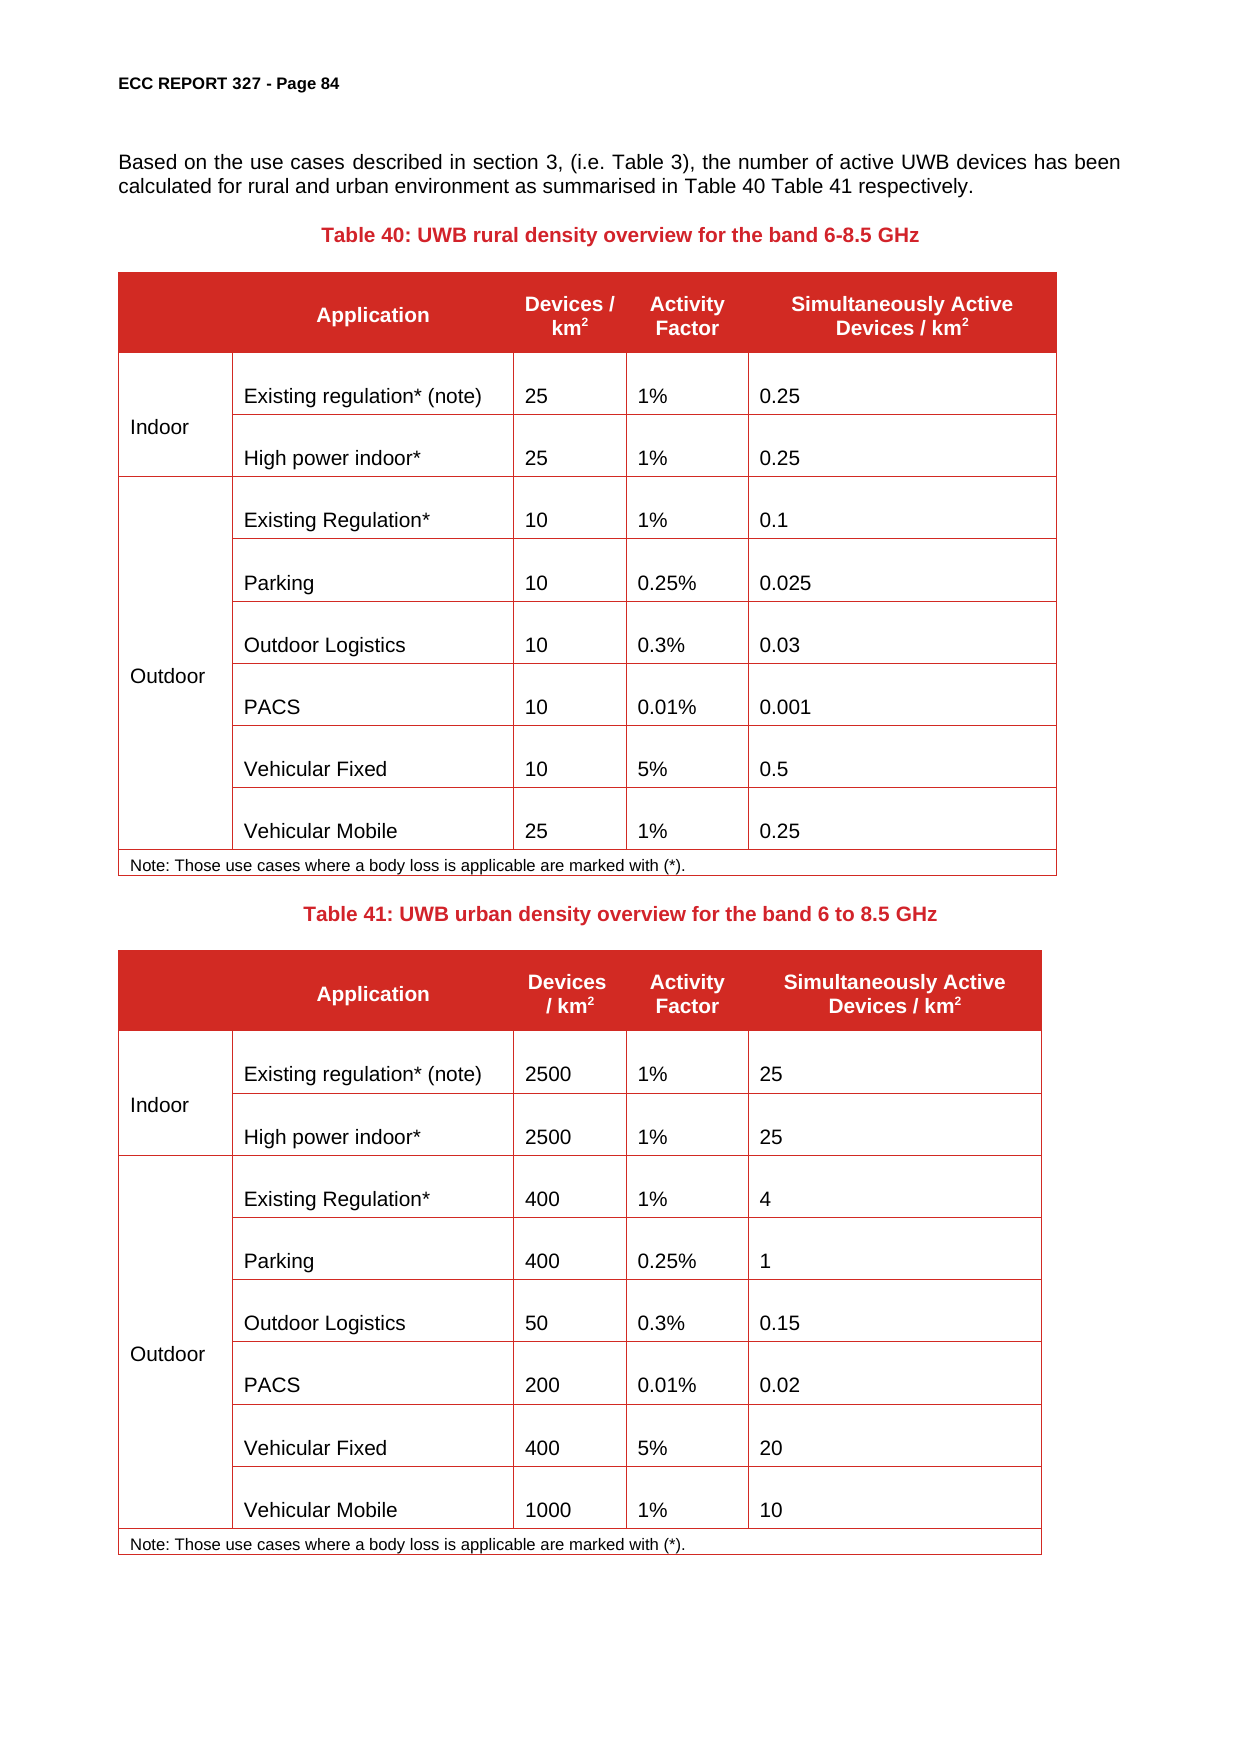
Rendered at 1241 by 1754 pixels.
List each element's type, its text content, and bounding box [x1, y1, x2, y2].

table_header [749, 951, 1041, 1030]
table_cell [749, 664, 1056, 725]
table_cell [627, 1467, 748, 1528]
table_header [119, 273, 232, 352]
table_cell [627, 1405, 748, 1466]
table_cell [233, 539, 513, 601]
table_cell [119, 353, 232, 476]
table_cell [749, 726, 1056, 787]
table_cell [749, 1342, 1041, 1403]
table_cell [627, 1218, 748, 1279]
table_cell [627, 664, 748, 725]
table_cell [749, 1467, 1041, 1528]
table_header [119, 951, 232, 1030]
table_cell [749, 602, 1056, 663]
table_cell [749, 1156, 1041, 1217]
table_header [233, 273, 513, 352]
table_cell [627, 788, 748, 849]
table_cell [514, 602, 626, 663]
text Table 41: UWB urban density overview for the band 6 to 8.5 GHz [118, 901, 1122, 925]
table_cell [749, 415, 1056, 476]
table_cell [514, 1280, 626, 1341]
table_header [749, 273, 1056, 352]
text Based on the use cases described in section 3, (i.e. Table 3), the number of active UWB devices has been calculated for rural and urban environment as summarised in Table 40 Table 41 respectively. [118, 150, 1122, 198]
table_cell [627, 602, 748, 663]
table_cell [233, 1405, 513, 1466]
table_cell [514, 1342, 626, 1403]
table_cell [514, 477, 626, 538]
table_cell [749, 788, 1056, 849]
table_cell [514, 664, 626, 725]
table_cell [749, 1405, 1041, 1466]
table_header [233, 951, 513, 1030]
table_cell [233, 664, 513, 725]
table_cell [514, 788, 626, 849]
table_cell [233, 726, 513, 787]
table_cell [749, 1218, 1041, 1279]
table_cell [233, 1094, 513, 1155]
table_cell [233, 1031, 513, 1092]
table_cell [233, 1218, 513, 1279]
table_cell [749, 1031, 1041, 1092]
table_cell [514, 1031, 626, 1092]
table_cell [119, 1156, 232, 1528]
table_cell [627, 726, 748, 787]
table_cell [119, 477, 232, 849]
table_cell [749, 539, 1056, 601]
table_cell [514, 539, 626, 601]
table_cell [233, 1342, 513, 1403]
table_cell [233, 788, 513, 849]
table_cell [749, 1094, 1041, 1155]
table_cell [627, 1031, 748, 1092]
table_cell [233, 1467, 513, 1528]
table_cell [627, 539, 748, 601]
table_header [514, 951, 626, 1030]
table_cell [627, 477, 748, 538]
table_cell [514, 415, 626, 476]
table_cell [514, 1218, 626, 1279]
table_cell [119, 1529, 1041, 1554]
text Table 40: UWB rural density overview for the band 6-8.5 GHz [118, 223, 1122, 247]
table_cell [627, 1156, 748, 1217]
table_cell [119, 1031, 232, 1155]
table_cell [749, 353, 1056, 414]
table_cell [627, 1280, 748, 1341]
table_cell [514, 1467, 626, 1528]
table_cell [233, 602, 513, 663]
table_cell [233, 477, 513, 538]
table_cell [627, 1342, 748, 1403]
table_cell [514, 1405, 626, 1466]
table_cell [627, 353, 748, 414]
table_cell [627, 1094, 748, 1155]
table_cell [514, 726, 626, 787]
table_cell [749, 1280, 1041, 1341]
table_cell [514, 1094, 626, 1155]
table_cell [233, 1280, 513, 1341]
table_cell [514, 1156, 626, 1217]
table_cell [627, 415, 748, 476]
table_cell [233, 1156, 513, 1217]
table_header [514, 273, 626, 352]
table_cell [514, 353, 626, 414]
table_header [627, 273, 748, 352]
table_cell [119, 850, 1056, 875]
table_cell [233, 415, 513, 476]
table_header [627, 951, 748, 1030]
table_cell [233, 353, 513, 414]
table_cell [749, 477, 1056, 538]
